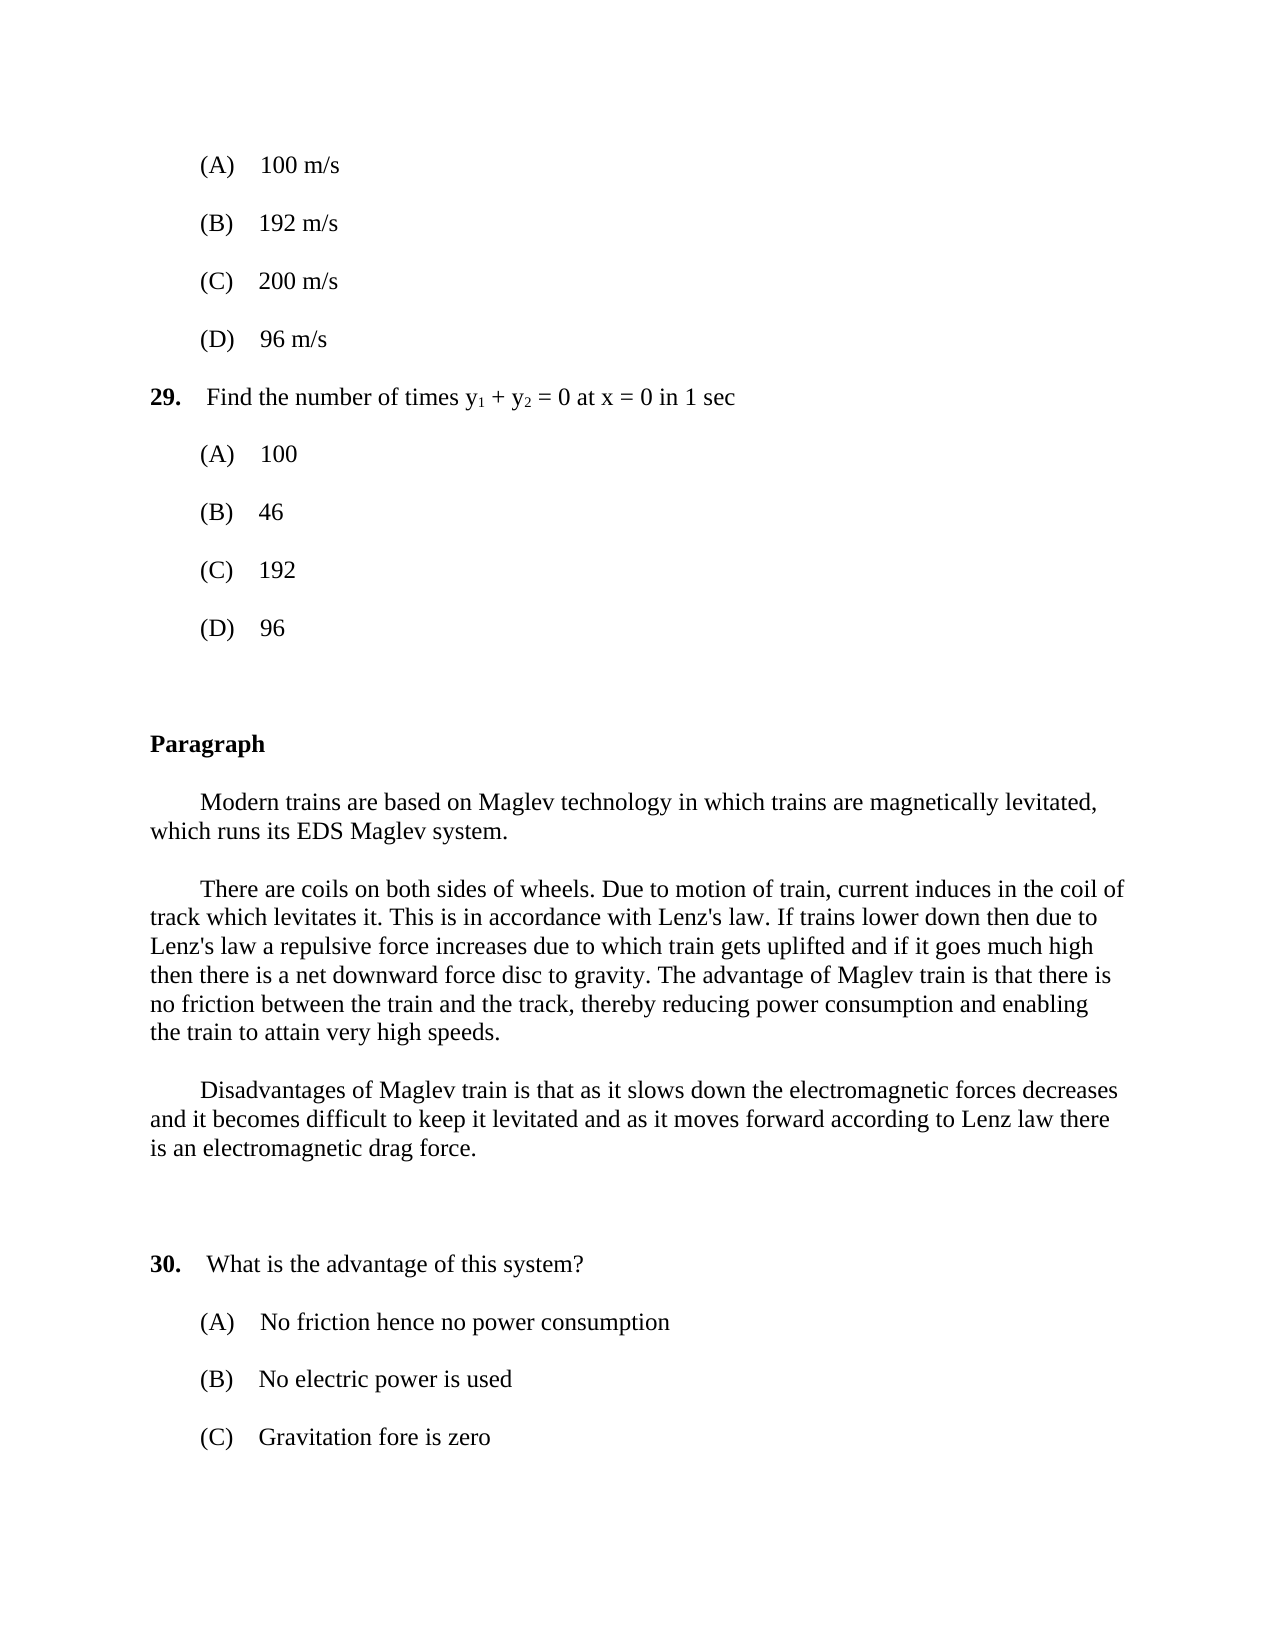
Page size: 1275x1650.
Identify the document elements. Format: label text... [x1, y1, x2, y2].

text (D) 96 [150, 613, 1125, 642]
text (A) No friction hence no power consumption [150, 1307, 1125, 1335]
text 29. Find the number of times y1 + y2 = 0 at x = 0 in 1 sec [150, 382, 1125, 410]
text 30. What is the advantage of this system? [150, 1249, 1125, 1277]
text (D) 96 m/s [150, 324, 1125, 352]
text (B) 192 m/s [150, 208, 1125, 237]
text (B) No electric power is used [150, 1364, 1125, 1393]
text (C) Gravitation fore is zero [150, 1422, 1125, 1451]
text There are coils on both sides of wheels. Due to motion of train, current induces in the coil of track which levitates it. This is in accordance with Lenz's law. If trains lower down then due to Lenz's law a repulsive force increases due to which train gets uplifted and if it goes much high then there is a net downward force disc to gravity. The advantage of Maglev train is that there is no friction between the train and the track, thereby reducing power consumption and enabling the train to attain very high speeds. [150, 874, 1125, 1046]
text Paragraph [150, 729, 1125, 758]
text Disadvantages of Maglev train is that as it slows down the electromagnetic forces decreases and it becomes difficult to keep it levitated and as it moves forward according to Lenz law there is an electromagnetic drag force. [150, 1075, 1125, 1162]
text (C) 200 m/s [150, 266, 1125, 294]
text (A) 100 m/s [150, 150, 1125, 179]
text (C) 192 [150, 555, 1125, 584]
text (B) 46 [150, 497, 1125, 526]
text (A) 100 [150, 439, 1125, 468]
text Modern trains are based on Maglev technology in which trains are magnetically levitated, which runs its EDS Maglev system. [150, 787, 1125, 844]
